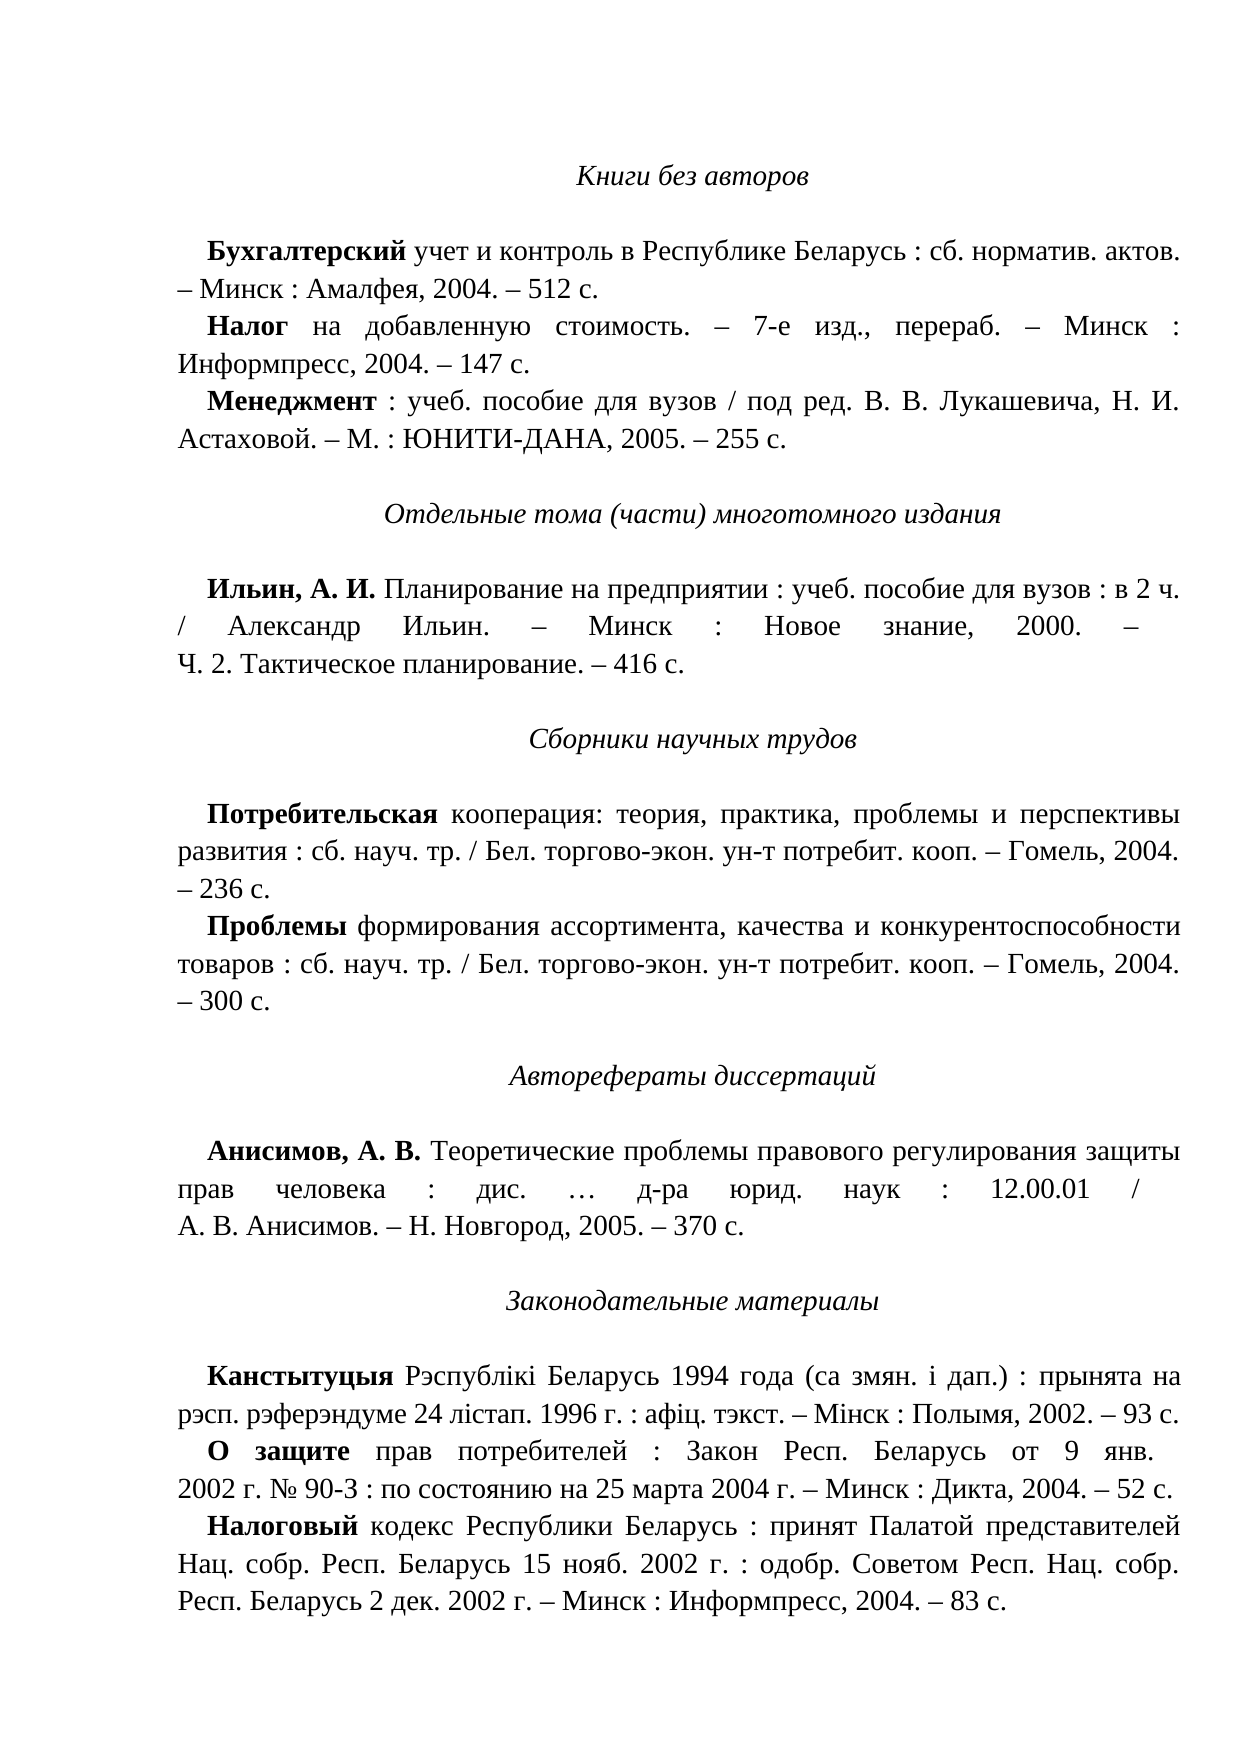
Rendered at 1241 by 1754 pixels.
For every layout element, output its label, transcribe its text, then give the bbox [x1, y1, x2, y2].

text Проблемы формирования ассортимента, качества и конкурентоспособности товаров : сб. науч. тр. / Бел. торгово-экон. ун-т потребит. кооп. – Гомель, 2004. – 300 с. [177, 906, 1181, 1018]
text Менеджмент : учеб. пособие для вузов / под ред. В. В. Лукашевича, Н. И. Астаховой. – М. : ЮНИТИ-ДАНА, 2005. – 255 с. [177, 381, 1181, 456]
text Отдельные тома (части) многотомного издания [177, 493, 1181, 531]
text Авторефераты диссертаций [177, 1056, 1181, 1093]
text Сборники научных трудов [177, 718, 1181, 756]
text Канстытуцыя Рэспублiкi Беларусь 1994 года (са змян. i дап.) : прынята на рэсп. рэферэндуме 24 лiстап. 1996 г. : афiц. тэкст. – Мiнск : Полымя, 2002. – 93 с. [177, 1356, 1181, 1431]
text О защите прав потребителей : Закон Респ. Беларусь от 9 янв. 2002 г. № 90-З : по состоянию на 25 марта 2004 г. – Минск : Дикта, 2004. – 52 с. [177, 1431, 1181, 1506]
text Потребительская кооперация: теория, практика, проблемы и перспективы развития : сб. науч. тр. / Бел. торгово-экон. ун-т потребит. кооп. – Гомель, 2004. – 236 с. [177, 793, 1181, 906]
text Законодательные материалы [177, 1281, 1181, 1318]
text Книги без авторов [177, 156, 1181, 193]
text Бухгалтерский учет и контроль в Республике Беларусь : сб. норматив. актов. – Минск : Амалфея, 2004. – 512 с. [177, 231, 1181, 306]
text Ильин, А. И. Планирование на предприятии : учеб. пособие для вузов : в 2 ч. / Александр Ильин. – Минск : Новое знание, 2000. – Ч. 2. Тактическое планирование. – 416 с. [177, 568, 1181, 681]
text Анисимов, А. В. Теоретические проблемы правового регулирования защиты прав человека : дис. … д-ра юрид. наук : 12.00.01 / А. В. Анисимов. – Н. Новгород, 2005. – 370 с. [177, 1131, 1181, 1243]
text Налог на добавленную стоимость. – 7-е изд., перераб. – Минск : Информпресс, 2004. – 147 с. [177, 306, 1181, 381]
text Налоговый кодекс Республики Беларусь : принят Палатой представителей Нац. собр. Респ. Беларусь 15 нояб. 2002 г. : одобр. Советом Респ. Нац. собр. Респ. Беларусь 2 дек. 2002 г. – Минск : Информпресс, 2004. – 83 с. [177, 1506, 1181, 1618]
